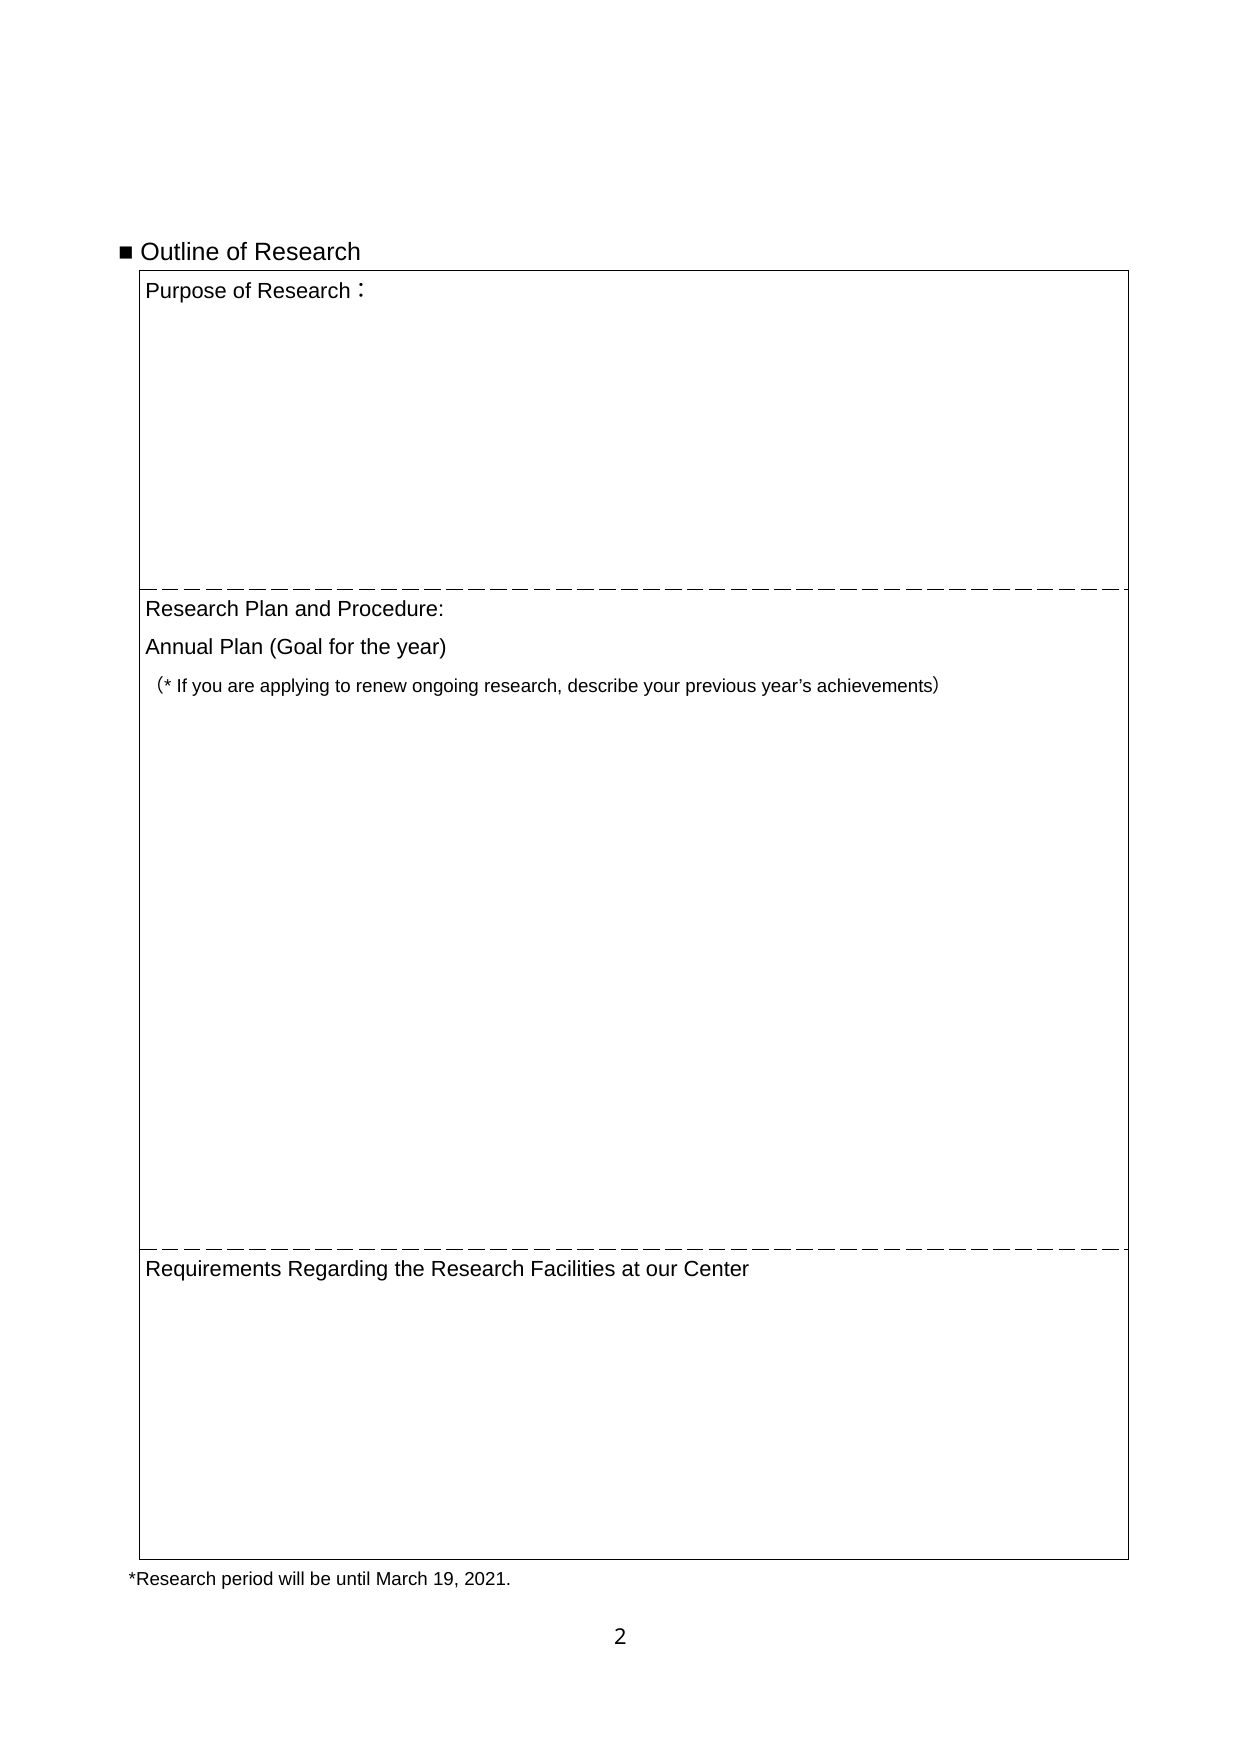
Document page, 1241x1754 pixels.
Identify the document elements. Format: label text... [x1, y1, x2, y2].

table_header Purpose of Research： [140, 271, 1128, 589]
text *Research period will be until March 19, 2021. [118, 1560, 1122, 1597]
text ■ Outline of Research [118, 232, 1122, 269]
table_cell Requirements Regarding the Research Facilities at our Center [140, 1249, 1128, 1559]
table_cell Research Plan and Procedure: Annual Plan (Goal for the year) （* If you are applying to renew ongoing research, describe your previous year’s achievements） [140, 589, 1128, 1248]
